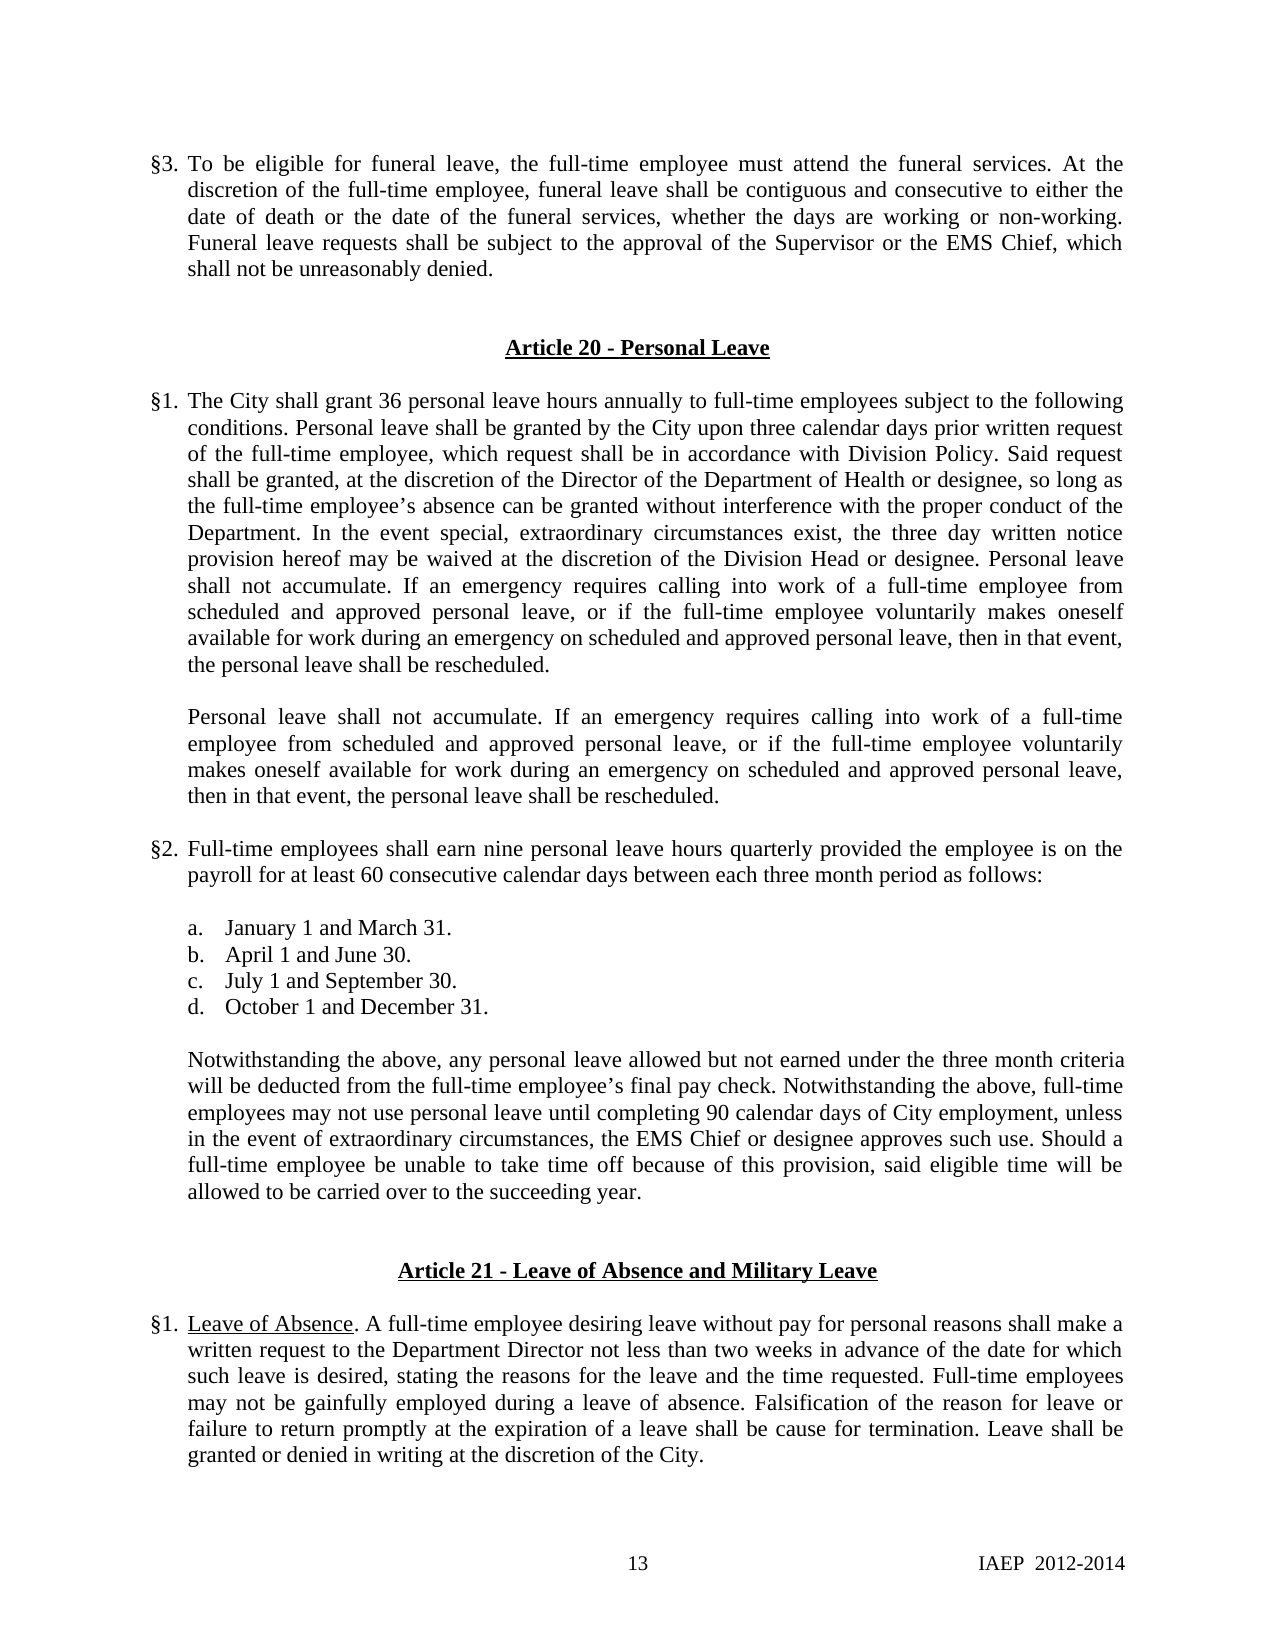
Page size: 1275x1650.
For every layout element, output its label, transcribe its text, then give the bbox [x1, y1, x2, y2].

text §2. Full-time employees shall earn nine personal leave hours quarterly provided the employee is on the payroll for at least 60 consecutive calendar days between each three month period as follows: [150, 835, 1125, 888]
text b. April 1 and June 30. [187, 941, 1125, 967]
text d. October 1 and December 31. [187, 993, 1125, 1020]
text §3. To be eligible for funeral leave, the full-time employee must attend the funeral services. At the discretion of the full-time employee, funeral leave shall be contiguous and consecutive to either the date of death or the date of the funeral services, whether the days are working or non-working. Funeral leave requests shall be subject to the approval of the Supervisor or the EMS Chief, which shall not be unreasonably denied. [150, 150, 1125, 282]
text Article 20 - Personal Leave [150, 334, 1125, 361]
text §1. Leave of Absence. A full-time employee desiring leave without pay for personal reasons shall make a written request to the Department Director not less than two weeks in advance of the date for which such leave is desired, stating the reasons for the leave and the time requested. Full-time employees may not be gainfully employed during a leave of absence. Falsification of the reason for leave or failure to return promptly at the expiration of a leave shall be cause for termination. Leave shall be granted or denied in writing at the discretion of the City. [150, 1309, 1125, 1468]
text c. July 1 and September 30. [187, 967, 1125, 993]
text §1. The City shall grant 36 personal leave hours annually to full-time employees subject to the following conditions. Personal leave shall be granted by the City upon three calendar days prior written request of the full-time employee, which request shall be in accordance with Division Policy. Said request shall be granted, at the discretion of the Director of the Department of Health or designee, so long as the full-time employee’s absence can be granted without interference with the proper conduct of the Department. In the event special, extraordinary circumstances exist, the three day written notice provision hereof may be waived at the discretion of the Division Head or designee. Personal leave shall not accumulate. If an emergency requires calling into work of a full-time employee from scheduled and approved personal leave, or if the full-time employee voluntarily makes oneself available for work during an emergency on scheduled and approved personal leave, then in that event, the personal leave shall be rescheduled. [150, 387, 1125, 677]
text Notwithstanding the above, any personal leave allowed but not earned under the three month criteria will be deducted from the full-time employee’s final pay check. Notwithstanding the above, full-time employees may not use personal leave until completing 90 calendar days of City employment, unless in the event of extraordinary circumstances, the EMS Chief or designee approves such use. Should a full-time employee be unable to take time off because of this provision, said eligible time will be allowed to be carried over to the succeeding year. [187, 1046, 1125, 1204]
text a. January 1 and March 31. [187, 914, 1125, 941]
text Personal leave shall not accumulate. If an emergency requires calling into work of a full-time employee from scheduled and approved personal leave, or if the full-time employee voluntarily makes oneself available for work during an emergency on scheduled and approved personal leave, then in that event, the personal leave shall be rescheduled. [187, 703, 1125, 809]
text Article 21 - Leave of Absence and Military Leave [150, 1257, 1125, 1283]
